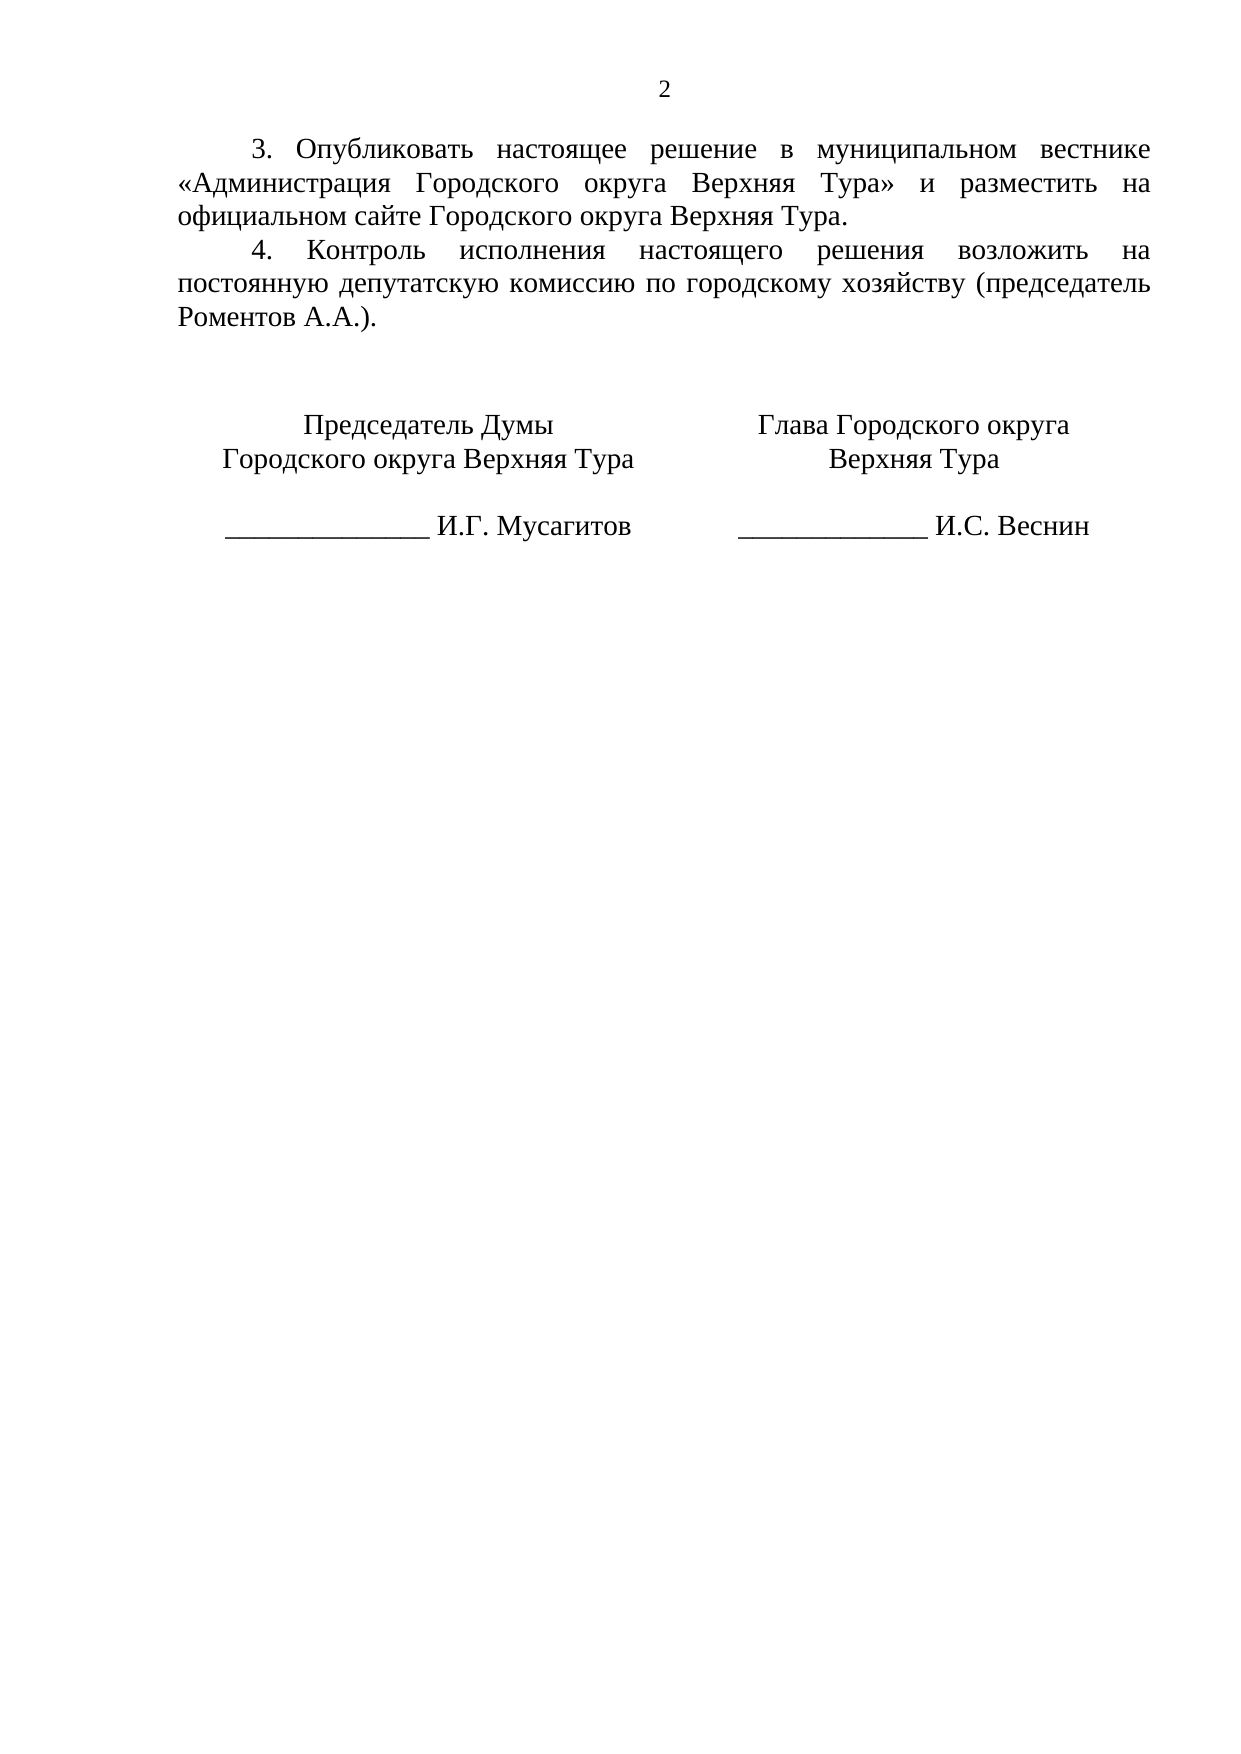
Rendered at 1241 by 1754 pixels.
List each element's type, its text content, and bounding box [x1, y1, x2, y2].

table_header Глава Городского округа Верхняя Тура _____________ И.С. Веснин [678, 408, 1150, 542]
text 4. Контроль исполнения настоящего решения возложить на постоянную депутатскую комиссию по городскому хозяйству (председатель Роментов А.А.). [177, 232, 1152, 332]
table_header Председатель Думы Городского округа Верхняя Тура ______________ И.Г. Мусагитов [179, 408, 677, 542]
text 3. Опубликовать настоящее решение в муниципальном вестнике «Администрация Городского округа Верхняя Тура» и разместить на официальном сайте Городского округа Верхняя Тура. [177, 131, 1152, 232]
